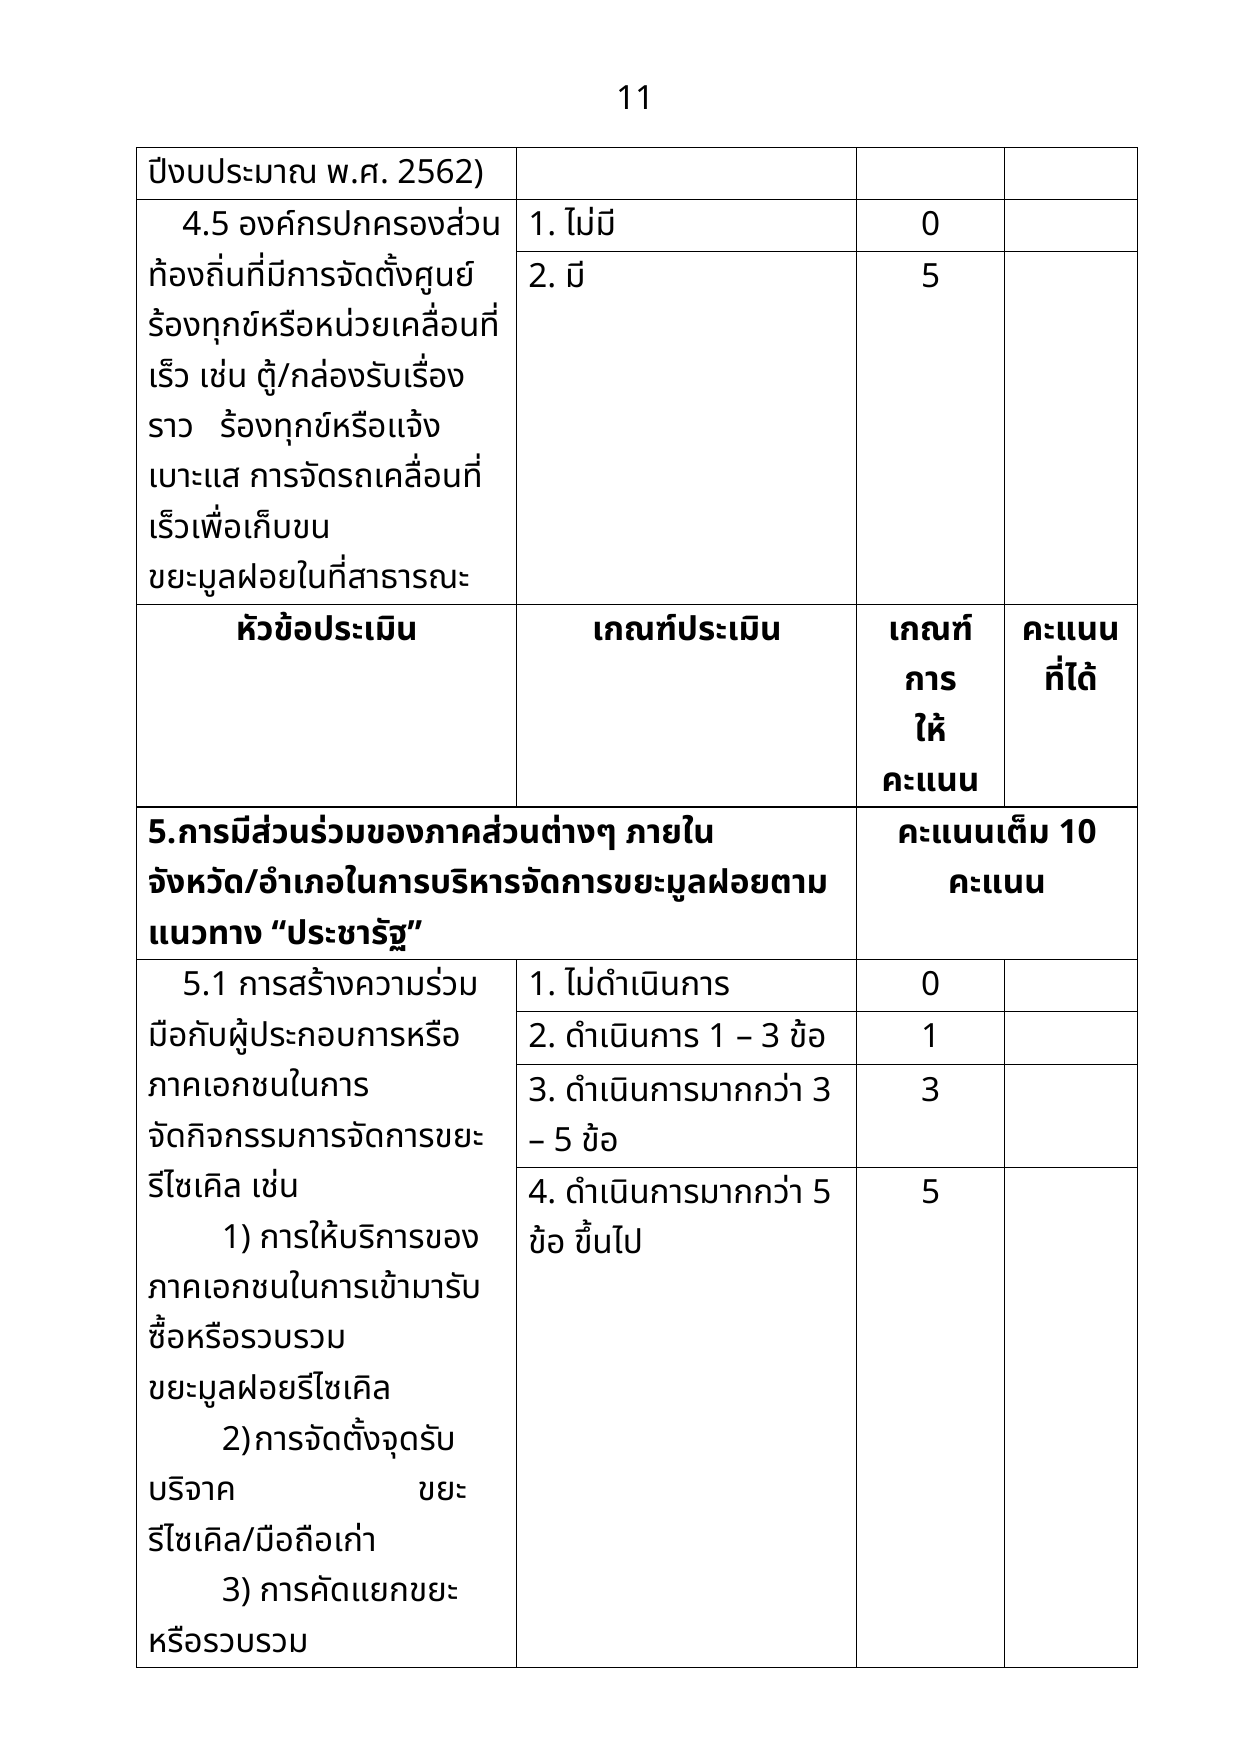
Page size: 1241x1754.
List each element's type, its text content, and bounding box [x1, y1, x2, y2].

table_cell [1005, 1065, 1137, 1167]
table_cell 3 [857, 1065, 1004, 1167]
table_cell 5 [857, 148, 1004, 199]
table_cell 3. ดำเนินการมากกว่า 3 – 5 ข้อ [517, 1065, 856, 1167]
table_cell 2. มี [517, 252, 856, 604]
table_cell 5 [857, 252, 1004, 604]
table_cell คะแนนเต็ม 10 คะแนน [857, 808, 1137, 959]
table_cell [517, 1168, 856, 1667]
table_cell 0 [857, 960, 1004, 1011]
table_cell [1005, 960, 1137, 1011]
table_cell หัวข้อประเมิน [137, 605, 516, 806]
table_cell [1005, 1012, 1137, 1064]
table_cell 1. ไม่ดำเนินการ [517, 960, 856, 1011]
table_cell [517, 148, 856, 199]
table_cell [1005, 1168, 1137, 1667]
table_cell เกณฑ์ประเมิน [517, 605, 856, 806]
table_cell เกณฑ์การ ให้คะแนน [857, 605, 1004, 806]
table_cell [1005, 148, 1137, 199]
table_cell 1. ไม่มี [517, 200, 856, 251]
table_cell 5 [857, 1168, 1004, 1667]
table_cell 1 [857, 1012, 1004, 1064]
table_cell 4.5 องค์กรปกครองส่วนท้องถิ่นที่มีการจัดตั้งศูนย์ร้องทุกข์หรือหน่วยเคลื่อนที่เร็ว เช่น ตู้/กล่องรับเรื่องราว ร้องทุกข์หรือแจ้งเบาะแส การจัดรถเคลื่อนที่เร็วเพื่อเก็บขน ขยะมูลฝอยในที่สาธารณะ [137, 200, 516, 604]
table_cell 5.1 การสร้างความร่วมมือกับผู้ประกอบการหรือภาคเอกชนในการ จัดกิจกรรมการจัดการขยะรีไซเคิล เช่น 1) การให้บริการของภาคเอกชนในการเข้ามารับซื้อหรือรวบรวม ขยะมูลฝอยรีไซเคิล 2) การจัดตั้งจุดรับบริจาค ขยะรีไซเคิล/มือถือเก่า 3) การคัดแยกขยะหรือรวบรวม ขยะรีไซเคิลในครัวเรือน หรือหมู่บ้าน/ชุมชน เพื่อนำไปจำหน่าย เช่น ร้านรับซื้อ ของเก่า ซาเล้ง ส่งบริษัทเอกชนนำไป แปรสภาพเป็นผลิตภัณฑ์ใหม่ 4) การจัดตลาดนัดรีไซเคิล 5) งดการแจกถุงพลาสติกหูหิ้ว ให้แก่ประชาชนในการบรรจุสิ่งของ 6) อื่น ๆ ที่เป็นกิจกรรม ในเชิงประจักษ์ (พิจารณาจากหนังสือขอความร่วมมือและภาพกิจกรรม ประกาศ การประชาสัมพันธ์) [137, 960, 516, 1667]
table_cell 2. ดำเนินการ 1 – 3 ข้อ [517, 1012, 856, 1064]
table_cell [1005, 200, 1137, 251]
table_cell 0 [857, 200, 1004, 251]
table_cell คะแนนที่ได้ [1005, 605, 1137, 806]
table_cell 5. การมีส่วนร่วมของภาคส่วนต่างๆ ภายในจังหวัด/อำเภอในการบริหารจัดการขยะมูลฝอยตามแนวทาง “ประชารัฐ” [137, 808, 856, 959]
table_cell [1005, 252, 1137, 604]
